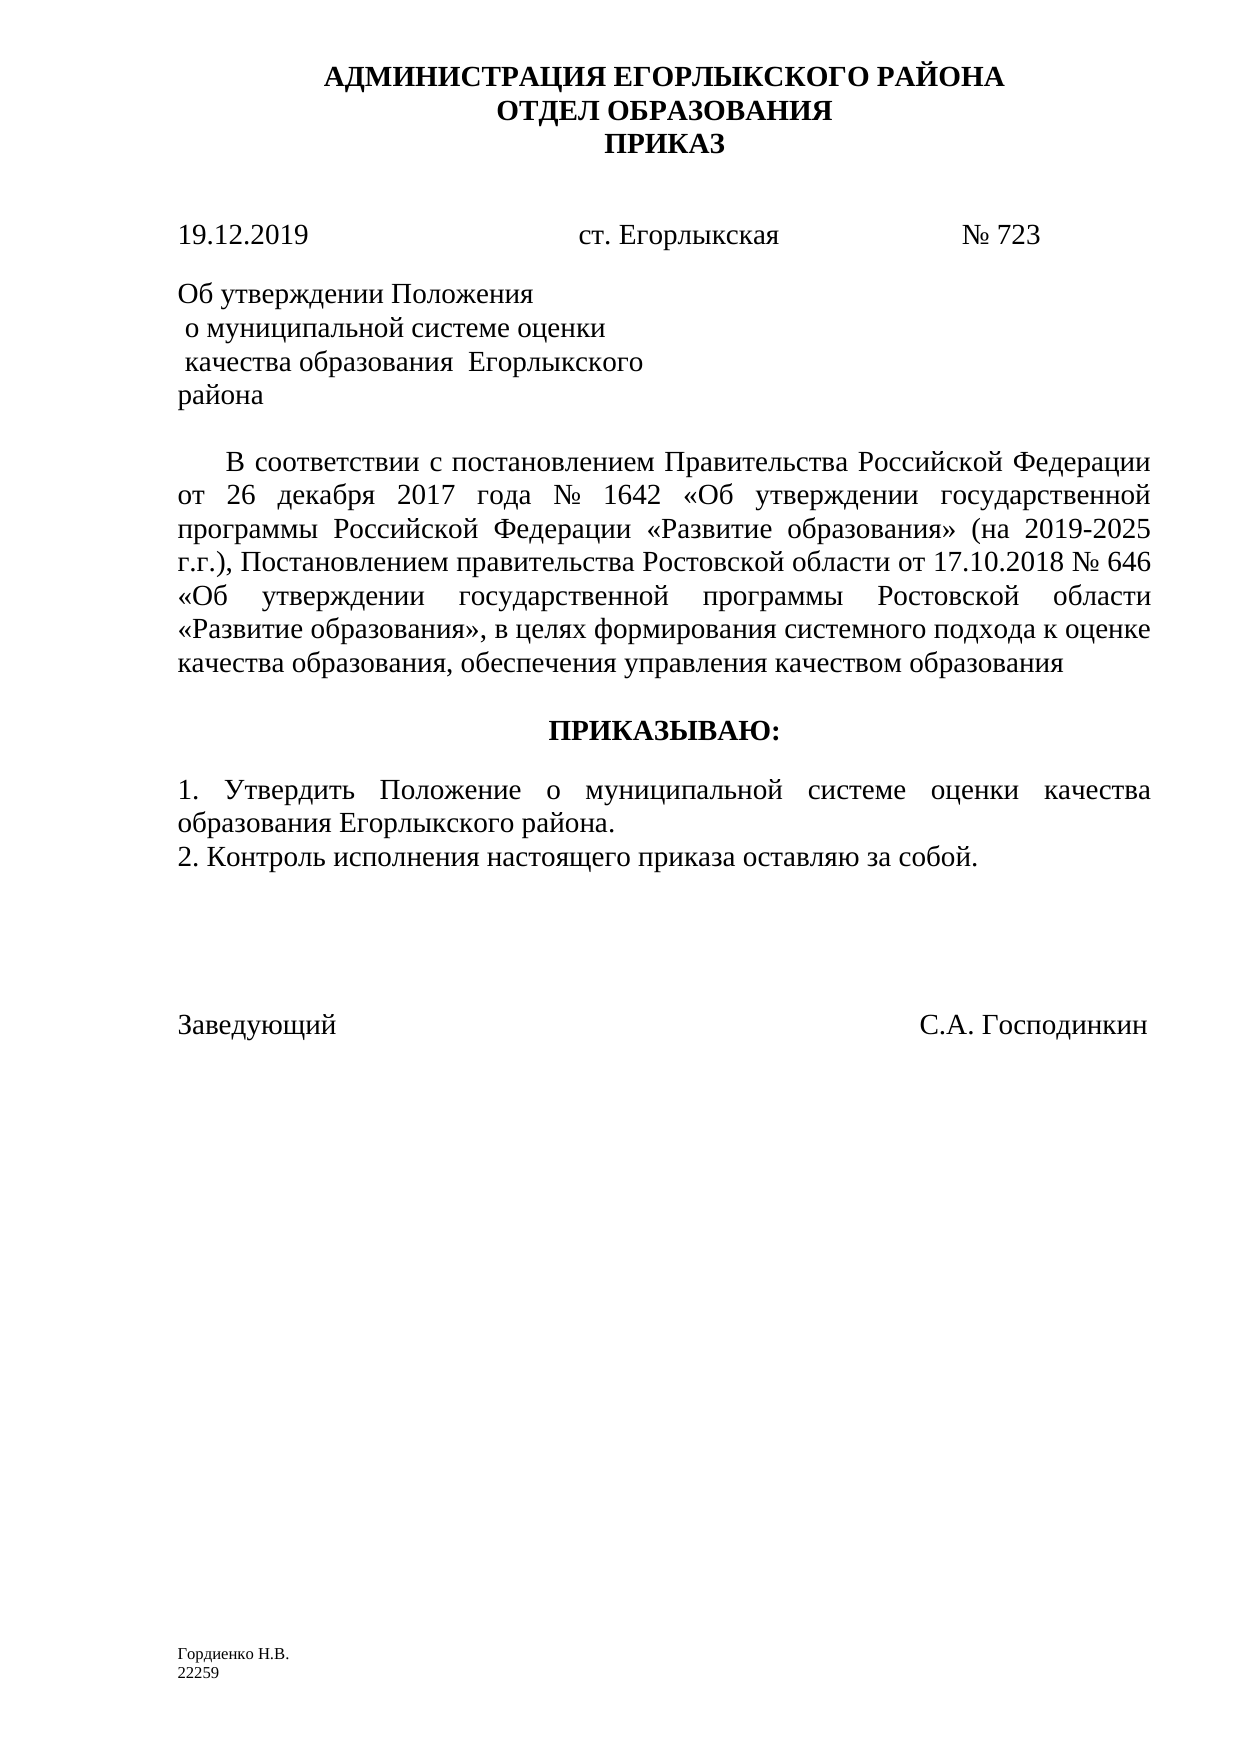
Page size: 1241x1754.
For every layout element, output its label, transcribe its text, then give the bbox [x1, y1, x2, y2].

text Гордиенко Н.В. [177, 1644, 1152, 1663]
text ПРИКАЗЫВАЮ: [177, 713, 1152, 746]
text 2. Контроль исполнения настоящего приказа оставляю за собой. [177, 839, 1152, 873]
text 19.12.2019 ст. Егорлыкская № 723 [177, 217, 1152, 251]
text 1. Утвердить Положение о муниципальной системе оценки качества образования Егорлыкского района. [177, 772, 1152, 839]
text района [177, 377, 1152, 411]
text АДМИНИСТРАЦИЯ ЕГОРЛЫКСКОГО РАЙОНА [177, 59, 1152, 93]
text о муниципальной системе оценки [177, 310, 1152, 344]
text Заведующий С.А. Господинкин [177, 1007, 1152, 1040]
text ОТДЕЛ ОБРАЗОВАНИЯ [177, 93, 1152, 126]
text 22259 [177, 1663, 1152, 1682]
text качества образования Егорлыкского [177, 344, 1152, 377]
text Об утверждении Положения [177, 277, 1152, 310]
text ПРИКАЗ [177, 126, 1152, 160]
text В соответствии с постановлением Правительства Российской Федерации от 26 декабря 2017 года № 1642 «Об утверждении государственной программы Российской Федерации «Развитие образования» (на 2019-2025 г.г.), Постановлением правительства Ростовской области от 17.10.2018 № 646 «Об утверждении государственной программы Ростовской области «Развитие образования», в целях формирования системного подхода к оценке качества образования, обеспечения управления качеством образования [177, 444, 1152, 679]
